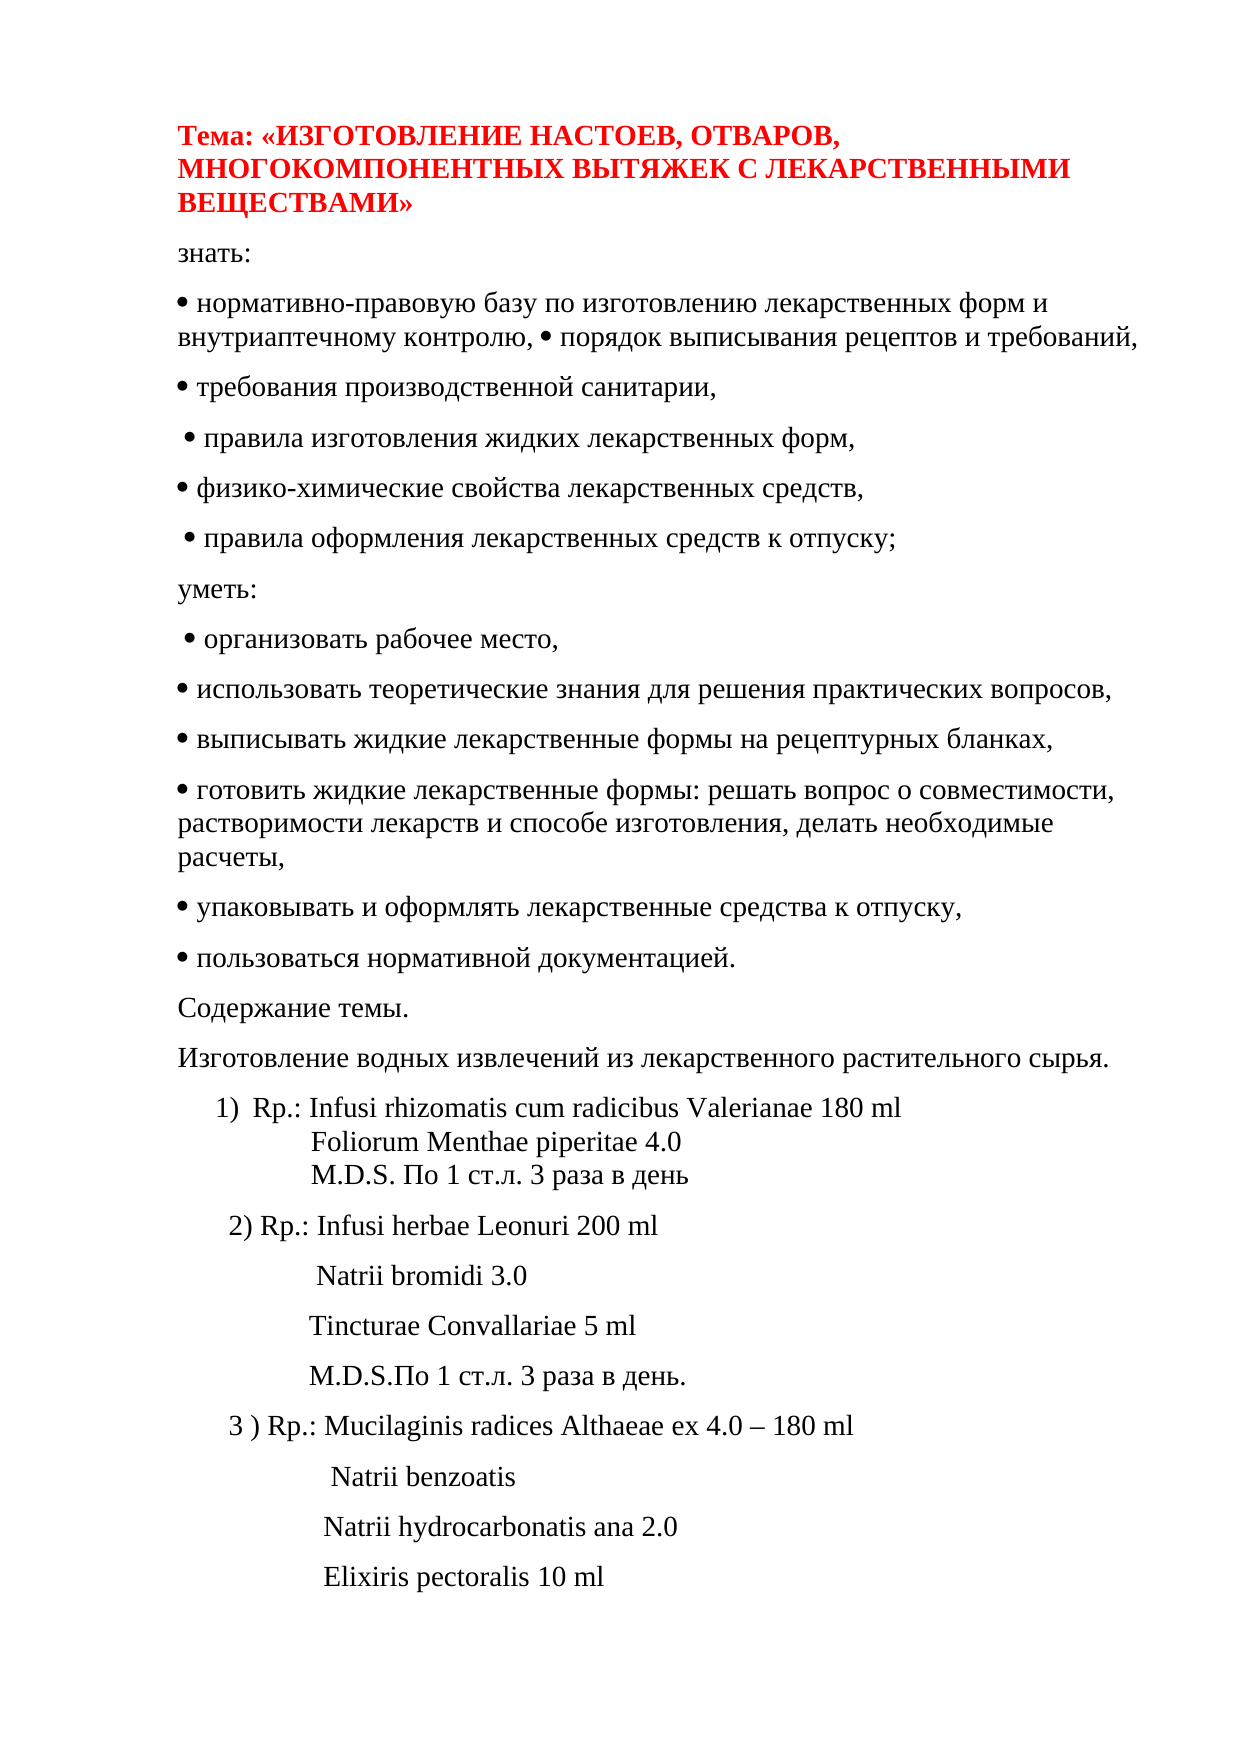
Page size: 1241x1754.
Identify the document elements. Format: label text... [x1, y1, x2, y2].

text готовить жидкие лекарственные формы: решать вопрос о совместимости, растворимости лекарств и способе изготовления, делать необходимые расчеты, [177, 772, 1152, 873]
text требования производственной санитарии, [177, 369, 1152, 403]
text использовать теоретические знания для решения практических вопросов, [177, 671, 1152, 705]
text 2) Rp.: Infusi herbae Leonuri 200 ml [177, 1208, 1152, 1241]
list M.D.S. По 1 ст.л. 3 раза в день [252, 1157, 1152, 1191]
text организовать рабочее место, [177, 621, 1152, 655]
text Natrii hydrocarbonatis ana 2.0 [177, 1509, 1152, 1542]
text Изготовление водных извлечений из лекарственного растительного сырья. [177, 1040, 1152, 1074]
text выписывать жидкие лекарственные формы на рецептурных бланках, [177, 722, 1152, 755]
text уметь: [177, 571, 1152, 604]
text Natrii benzoatis [177, 1459, 1152, 1492]
text Содержание темы. [177, 990, 1152, 1023]
text знать: [177, 235, 1152, 269]
text 3 ) Rp.: Mucilaginis radices Althaeae ex 4.0 – 180 ml [177, 1408, 1152, 1442]
text нормативно-правовую базу по изготовлению лекарственных форм и внутриаптечному контролю, порядок выписывания рецептов и требований, [177, 286, 1152, 353]
list Foliorum Menthae piperitae 4.0 [252, 1124, 1152, 1157]
text правила изготовления жидких лекарственных форм, [177, 420, 1152, 453]
text Тincturae Convallariae 5 ml [177, 1308, 1152, 1342]
text Тема: «ИЗГОТОВЛЕНИЕ НАСТОЕВ, ОТВАРОВ, МНОГОКОМПОНЕНТНЫХ ВЫТЯЖЕК С ЛЕКАРСТВЕННЫМИ ВЕЩЕСТВАМИ» [177, 118, 1152, 219]
text пользоваться нормативной документацией. [177, 940, 1152, 973]
list Rp.: Infusi rhizomatis cum radicibus Valerianae 180 ml [215, 1090, 1152, 1124]
text упаковывать и оформлять лекарственные средства к отпуску, [177, 889, 1152, 923]
text правила оформления лекарственных средств к отпуску; [177, 521, 1152, 554]
text M.D.S.По 1 ст.л. 3 раза в день. [177, 1358, 1152, 1392]
text Elixiris pectoralis 10 ml [177, 1559, 1152, 1593]
text физико-химические свойства лекарственных средств, [177, 470, 1152, 504]
text Natrii bromidi 3.0 [177, 1258, 1152, 1291]
